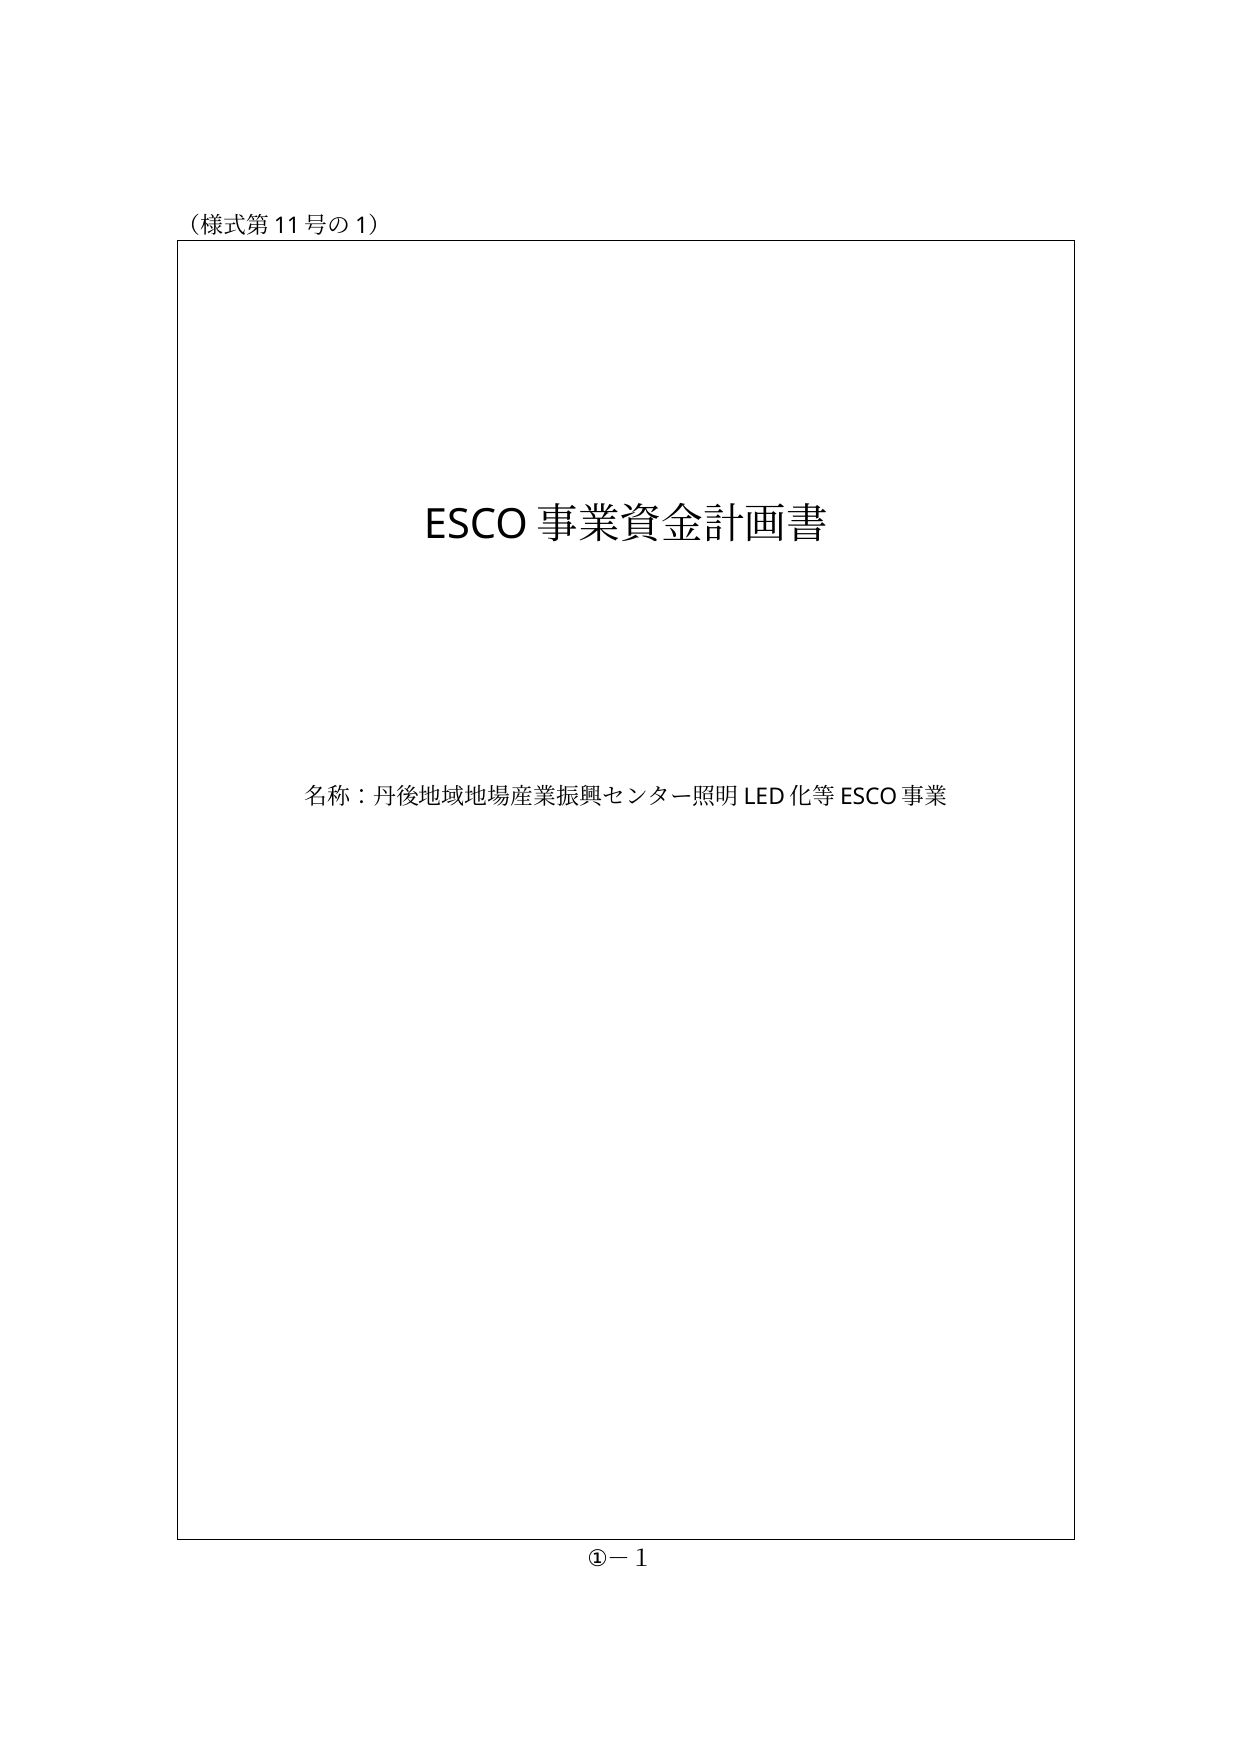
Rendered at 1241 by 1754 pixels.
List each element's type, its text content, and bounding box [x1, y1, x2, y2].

text （様式第11号の1） [177, 207, 1063, 240]
text ①－１ [177, 1540, 1063, 1573]
table_header ESCO事業資金計画書 名称：丹後地域地場産業振興センター照明LED化等ESCO事業 [178, 241, 1074, 1539]
